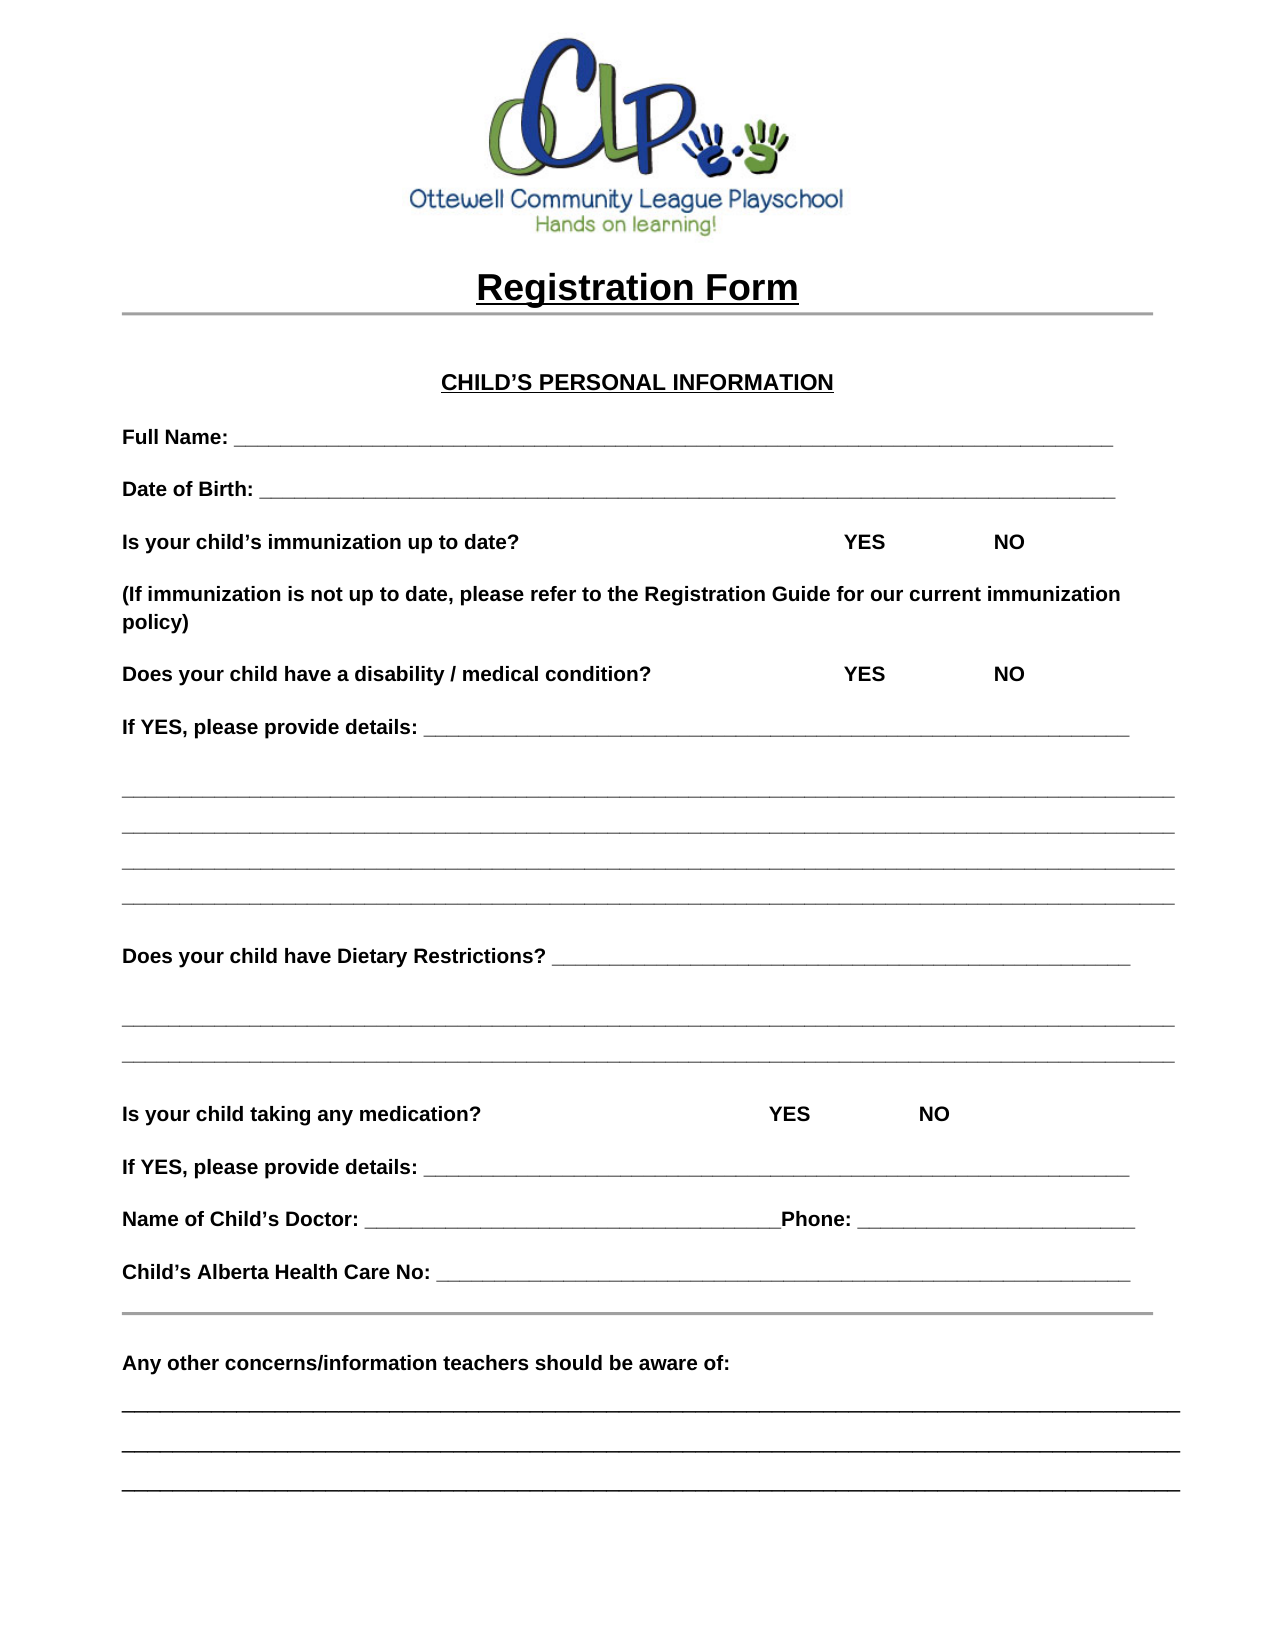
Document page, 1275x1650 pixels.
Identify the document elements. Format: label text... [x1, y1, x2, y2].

picture [393, 23, 861, 253]
text ____________________________________________________________________________________________________________________________________________________________________________________________________________________________________________________________________________________________________________________________________________________________________________ [122, 776, 1181, 907]
text Child’s Alberta Health Care No: ____________________________________________________________ [122, 1259, 1181, 1283]
text Name of Child’s Doctor: ____________________________________Phone: ________________________ [122, 1207, 1181, 1231]
text Does your child have a disability / medical condition? YES NO [122, 662, 1181, 686]
text If YES, please provide details: _____________________________________________________________ [122, 714, 1181, 738]
text ______________________________________________________________________________________________________________________________________________________________________________________ [122, 1005, 1181, 1065]
text Registration Form [94, 265, 1181, 341]
text CHILD’S PERSONAL INFORMATION [94, 369, 1181, 396]
text Any other concerns/information teachers should be aware of: _________________________________________________________________________________________________________________________________________________________________________________________________________________________________________________________ [122, 1312, 1181, 1493]
text Date of Birth: __________________________________________________________________________ [122, 477, 1181, 501]
text (If immunization is not up to date, please refer to the Registration Guide for our current immunization policy) [122, 582, 1181, 633]
text Full Name: ____________________________________________________________________________ [122, 424, 1181, 448]
text Is your child’s immunization up to date? YES NO [122, 529, 1181, 553]
text If YES, please provide details: _____________________________________________________________ [122, 1154, 1181, 1178]
text Is your child taking any medication? YES NO [122, 1102, 1181, 1126]
text Does your child have Dietary Restrictions? __________________________________________________ [122, 944, 1181, 968]
